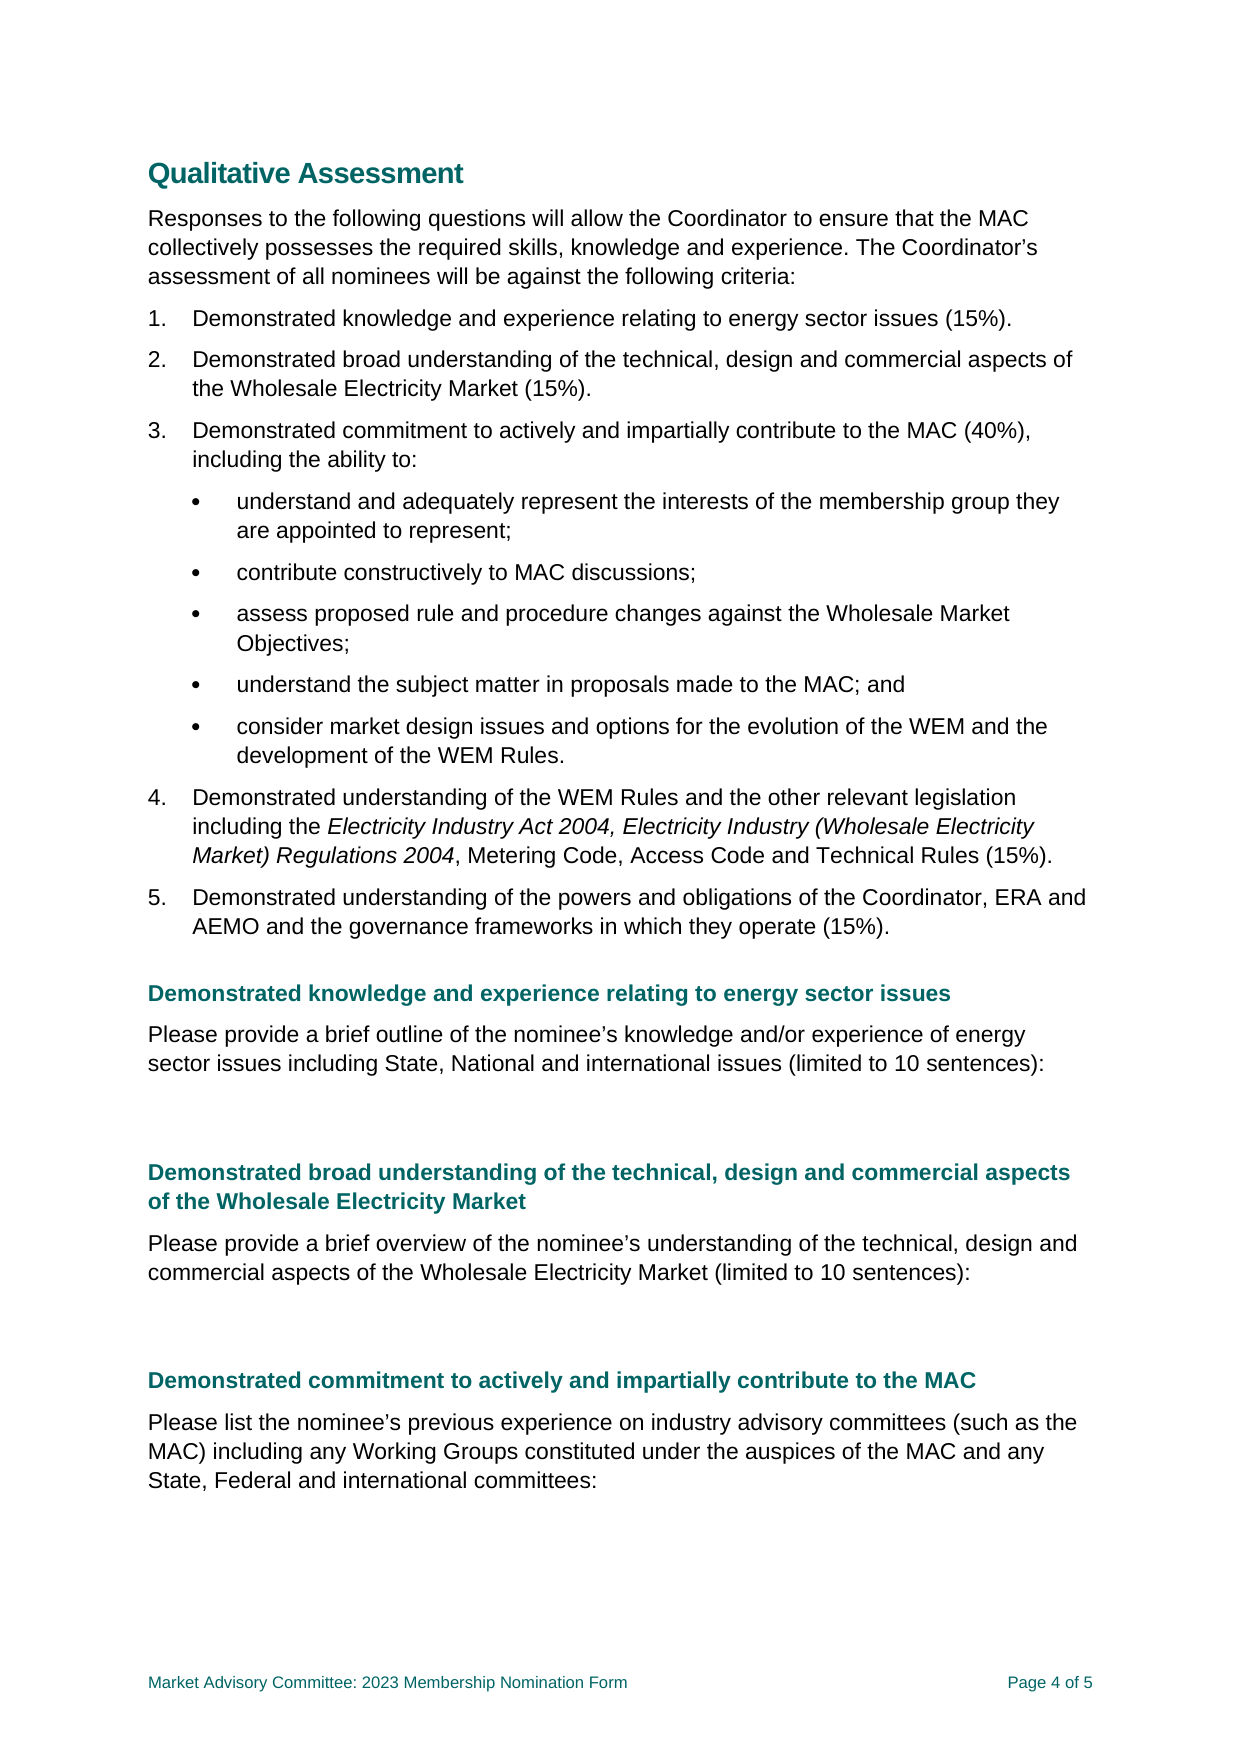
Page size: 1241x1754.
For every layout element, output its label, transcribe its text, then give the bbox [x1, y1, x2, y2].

list consider market design issues and options for the evolution of the WEM and the development of the WEM Rules. [192, 710, 1092, 768]
list Demonstrated understanding of the WEM Rules and the other relevant legislation including the Electricity Industry Act 2004, Electricity Industry (Wholesale Electricity Market) Regulations 2004, Metering Code, Access Code and Technical Rules (15%). [148, 781, 1092, 868]
subtitle Demonstrated knowledge and experience relating to energy sector issues [148, 977, 1092, 1006]
text Please provide a brief overview of the nominee’s understanding of the technical, design and commercial aspects of the Wholesale Electricity Market (limited to 10 sentences): [148, 1227, 1092, 1285]
list understand and adequately represent the interests of the membership group they are appointed to represent; [192, 485, 1092, 543]
list Demonstrated commitment to actively and impartially contribute to the MAC (40%), including the ability to: [148, 414, 1092, 472]
list assess proposed rule and procedure changes against the Wholesale Market Objectives; [192, 597, 1092, 656]
subtitle Demonstrated commitment to actively and impartially contribute to the MAC [148, 1364, 1092, 1393]
subtitle Qualitative Assessment [148, 156, 1092, 189]
list Demonstrated understanding of the powers and obligations of the Coordinator, ERA and AEMO and the governance frameworks in which they operate (15%). [148, 881, 1092, 939]
list understand the subject matter in proposals made to the MAC; and [192, 668, 1092, 697]
list Demonstrated broad understanding of the technical, design and commercial aspects of the Wholesale Electricity Market (15%). [148, 343, 1092, 402]
text Responses to the following questions will allow the Coordinator to ensure that the MAC collectively possesses the required skills, knowledge and experience. The Coordinator’s assessment of all nominees will be against the following criteria: [148, 202, 1092, 289]
subtitle Demonstrated broad understanding of the technical, design and commercial aspects of the Wholesale Electricity Market [148, 1156, 1092, 1214]
list Demonstrated knowledge and experience relating to energy sector issues (15%). [148, 302, 1092, 331]
text Please list the nominee’s previous experience on industry advisory committees (such as the MAC) including any Working Groups constituted under the auspices of the MAC and any State, Federal and international committees: [148, 1406, 1092, 1493]
list contribute constructively to MAC discussions; [192, 556, 1092, 585]
text Please provide a brief outline of the nominee’s knowledge and/or experience of energy sector issues including State, National and international issues (limited to 10 sentences): [148, 1018, 1092, 1077]
